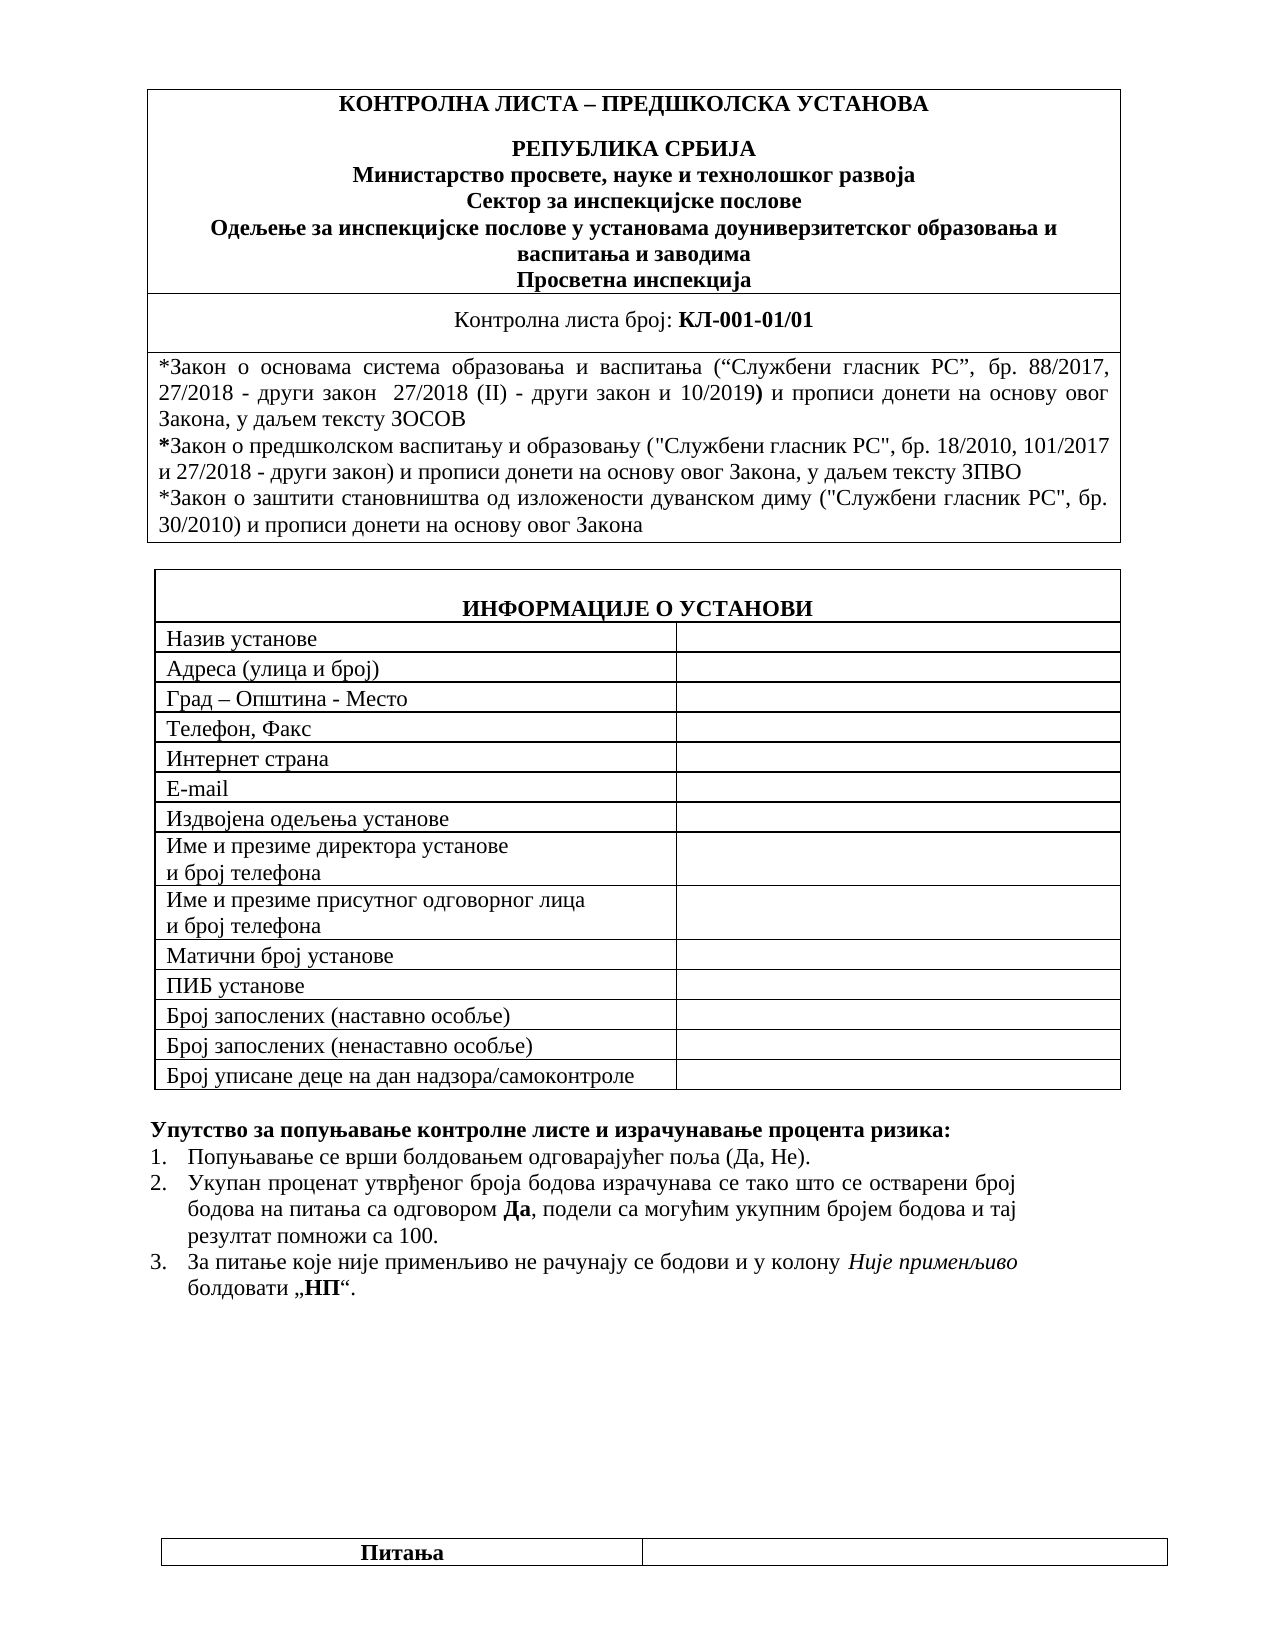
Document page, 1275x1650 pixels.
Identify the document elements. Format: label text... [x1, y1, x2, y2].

table_cell Контролна листа број: КЛ-001-01/01 [148, 294, 1120, 352]
table_cell Број запослених (ненаставно особље) [156, 1030, 676, 1059]
table_cell Број уписане деце на дан надзора/самоконтроле [156, 1060, 676, 1089]
list Попуњавање се врши болдовањем одговарајућег поља (Да, Не). [150, 1143, 1125, 1169]
table_cell [677, 1000, 1120, 1029]
table_cell [677, 773, 1120, 801]
table_cell [677, 683, 1120, 711]
table_cell Интернет страна [156, 743, 676, 771]
table_cell E-mail [156, 773, 676, 801]
table_cell [677, 940, 1120, 969]
table_cell *Закон о основама система образовања и васпитања (“Службени гласник РС”, бр. 88/2017, 27/2018 - други закон 27/2018 (II) - други закон и 10/2019) и прописи донети на основу овог Закона, у даљем тексту ЗОСОВ *Закон о предшколском васпитању и образовању ("Службени гласник РС", бр. 18/2010, 101/2017 и 27/2018 - други закон) и прописи донети на основу овог Закона, у даљем тексту ЗПВО *Закон о заштити становништва од изложености дуванском диму ("Службени гласник РС", бр. 30/2010) и прописи донети на основу овог Закона [148, 353, 1120, 542]
table_header ИНФОРМАЦИЈЕ О УСТАНОВИ [156, 570, 1120, 621]
table_cell Телефон, Факс [156, 713, 676, 741]
table_cell Матични број установе [156, 940, 676, 969]
table_cell Име и презиме директора установе и број телефона [156, 833, 676, 885]
table_cell [677, 1060, 1120, 1089]
table_cell [677, 743, 1120, 771]
table_header Питања [162, 1539, 642, 1565]
table_cell Адреса (улица и број) [156, 653, 676, 681]
table_cell [677, 713, 1120, 741]
table_cell [677, 623, 1120, 651]
table_cell Град – Општина - Место [156, 683, 676, 711]
list Укупан проценат утврђеног броја бодова израчунава се тако што се остварени број бодова на питања са одговором Да, подели са могућим укупним бројем бодова и тај резултат помножи са 100. [150, 1169, 1018, 1248]
table_cell [677, 803, 1120, 831]
table_cell Издвојена одељења установе [156, 803, 676, 831]
list За питање које није применљиво не рачунају се бодови и у колону Није применљиво болдовати „НП“. [150, 1248, 1018, 1301]
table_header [643, 1539, 1167, 1565]
table_cell [677, 833, 1120, 885]
table_header КОНТРОЛНА ЛИСТА – ПРЕДШКОЛСКА УСТАНОВА РЕПУБЛИКА СРБИЈА Министарство просвете, науке и технолошког развоја Сектор за инспекцијске послове Одељење за инспекцијске послове у установама доуниверзитетског образовања и васпитања и заводима Просветна инспекција [148, 90, 1120, 293]
table_cell Назив установе [156, 623, 676, 651]
table_cell [677, 1030, 1120, 1059]
table_cell [677, 970, 1120, 999]
table_cell Број запослених (наставно особље) [156, 1000, 676, 1029]
text Упутство за попуњавање контролне листе и израчунавање процента ризика: [91, 1116, 1125, 1143]
table_cell Име и презиме присутног одговорног лица и број телефона [156, 886, 676, 939]
table_cell [677, 653, 1120, 681]
table_cell ПИБ установе [156, 970, 676, 999]
table_cell [677, 886, 1120, 939]
